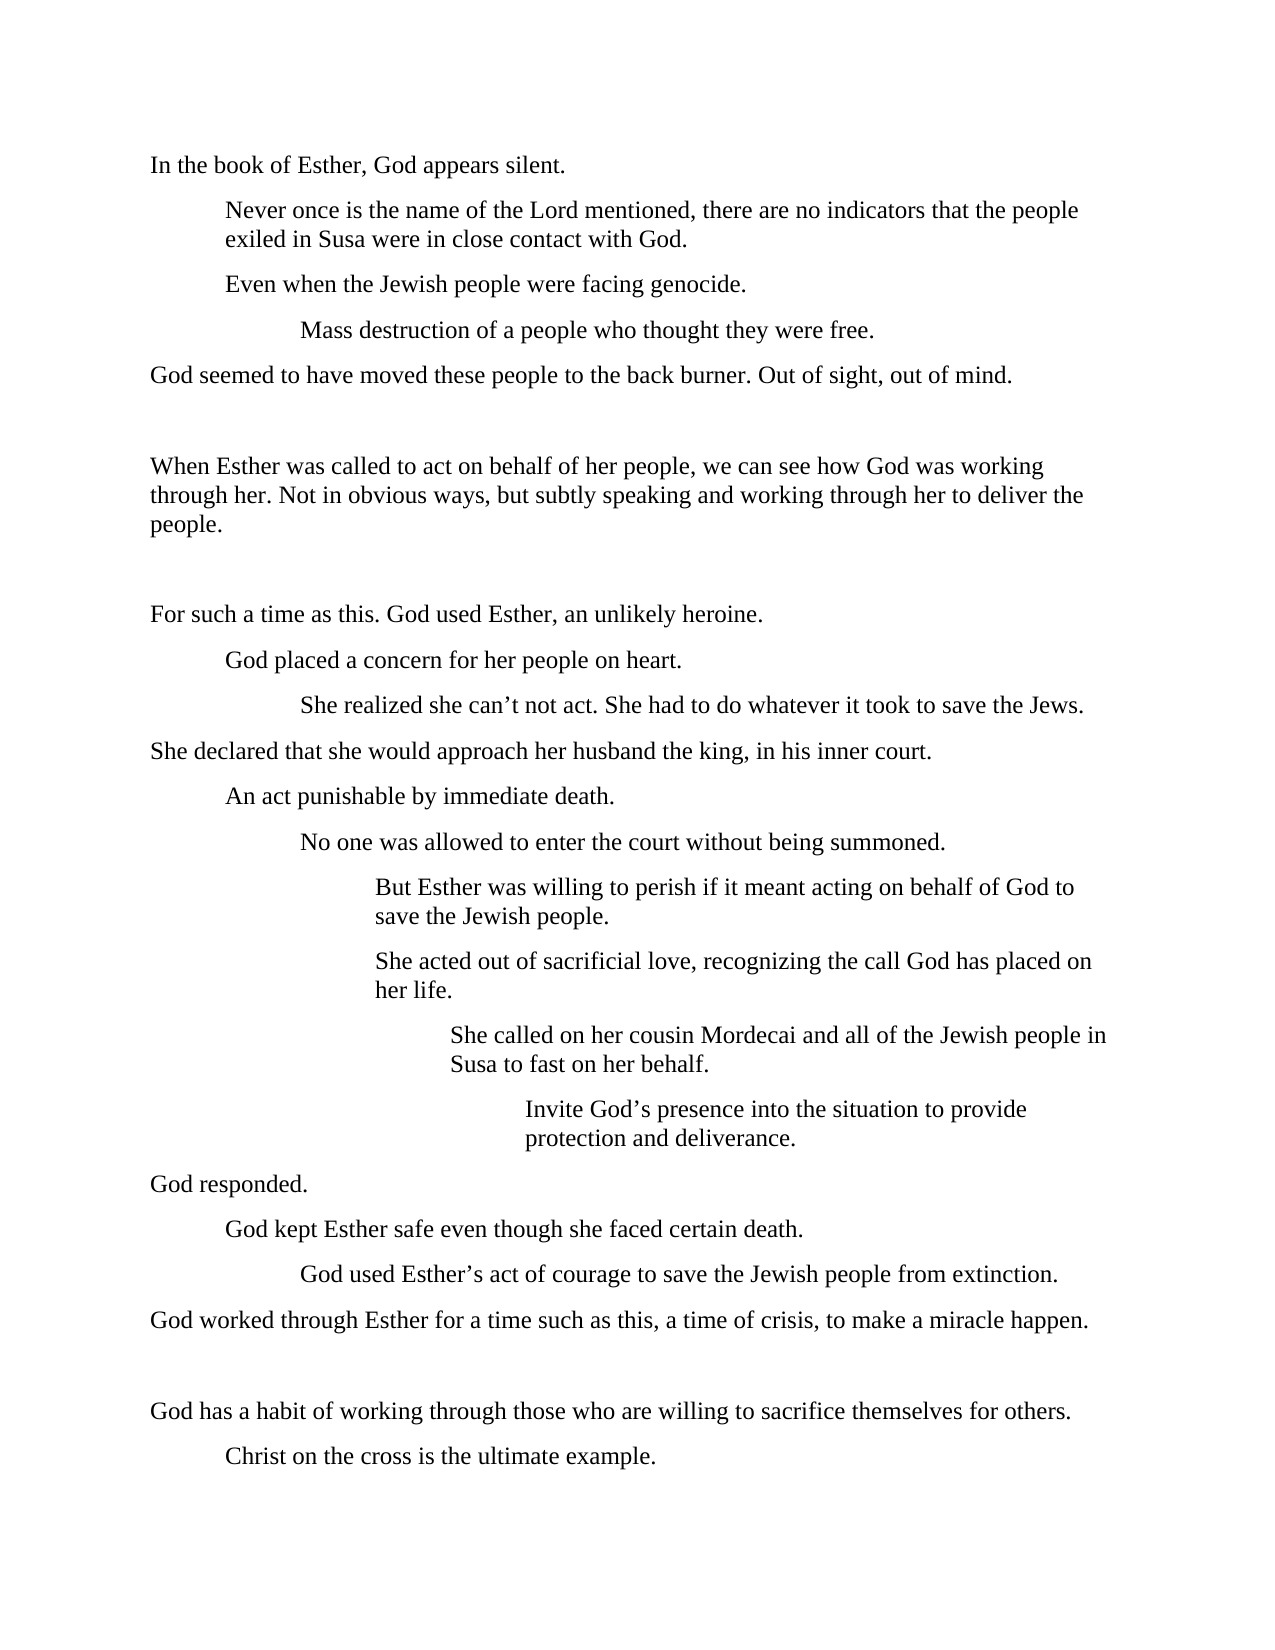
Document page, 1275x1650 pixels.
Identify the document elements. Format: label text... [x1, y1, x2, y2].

text She acted out of sacrificial love, recognizing the call God has placed on her life. [375, 946, 1125, 1004]
text God used Esther’s act of courage to save the Jewish people from extinction. [150, 1259, 1125, 1288]
text An act punishable by immediate death. [150, 781, 1125, 810]
text God has a habit of working through those who are willing to sacrifice themselves for others. [150, 1396, 1125, 1424]
text No one was allowed to enter the court without being summoned. [225, 827, 1125, 855]
text Never once is the name of the Lord mentioned, there are no indicators that the people exiled in Susa were in close contact with God. [225, 195, 1125, 253]
text She declared that she would approach her husband the king, in his inner court. [150, 736, 1125, 764]
text Mass destruction of a people who thought they were free. [225, 315, 1125, 344]
text But Esther was willing to perish if it meant acting on behalf of God to save the Jewish people. [375, 872, 1125, 929]
text In the book of Esther, God appears silent. [150, 150, 1125, 179]
text God responded. [150, 1169, 1125, 1197]
text God kept Esther safe even though she faced certain death. [150, 1214, 1125, 1243]
text Invite God’s presence into the situation to provide protection and deliverance. [525, 1094, 1125, 1152]
text God worked through Esther for a time such as this, a time of crisis, to make a miracle happen. [150, 1305, 1125, 1334]
text Even when the Jewish people were facing genocide. [225, 269, 1125, 298]
text God placed a concern for her people on heart. [150, 645, 1125, 674]
text God seemed to have moved these people to the back burner. Out of sight, out of mind. [150, 360, 1125, 389]
text For such a time as this. God used Esther, an unlikely heroine. [150, 599, 1125, 628]
text When Esther was called to act on behalf of her people, we can see how God was working through her. Not in obvious ways, but subtly speaking and working through her to deliver the people. [150, 451, 1125, 537]
text She called on her cousin Mordecai and all of the Jewish people in Susa to fast on her behalf. [450, 1020, 1125, 1078]
text Christ on the cross is the ultimate example. [150, 1441, 1125, 1470]
text She realized she can’t not act. She had to do whatever it took to save the Jews. [150, 690, 1125, 719]
